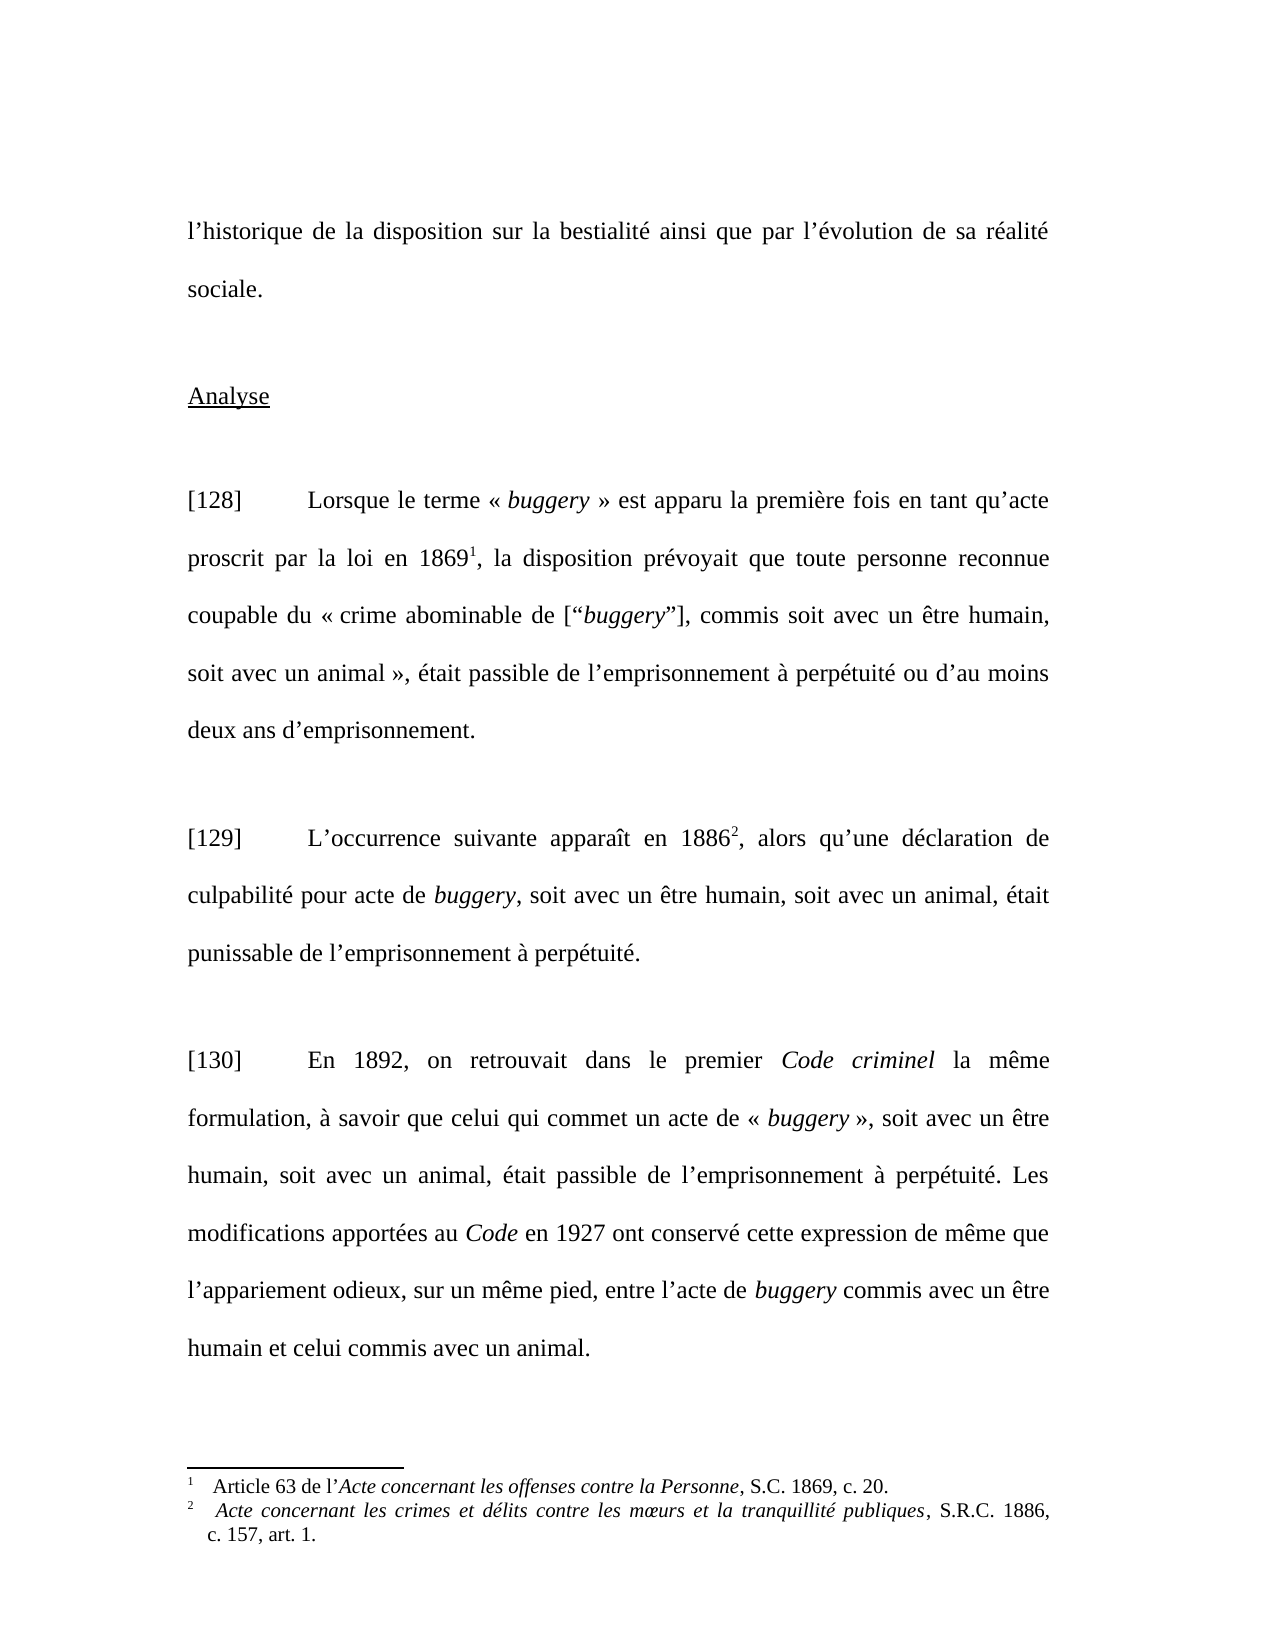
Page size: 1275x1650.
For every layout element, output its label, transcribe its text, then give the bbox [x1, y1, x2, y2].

text Lorsque le terme « buggery » est apparu la première fois en tant qu’acte proscrit par la loi en 1869, la disposition prévoyait que toute personne reconnue coupable du « crime abominable de [“buggery”], commis soit avec un être humain, soit avec un animal », était passible de l’emprisonnement à perpétuité ou d’au moins deux ans d’emprisonnement. [187, 485, 1050, 744]
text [187, 216, 1050, 303]
text En 1892, on retrouvait dans le premier Code criminel la même formulation, à savoir que celui qui commet un acte de « buggery », soit avec un être humain, soit avec un animal, était passible de l’emprisonnement à perpétuité. Les modifications apportées au Code en 1927 ont conservé cette expression de même que l’appariement odieux, sur un même pied, entre l’acte de buggery commis avec un être humain et celui commis avec un animal. [187, 1045, 1050, 1361]
title Analyse [187, 381, 1050, 410]
text L’occurrence suivante apparaît en 1886, alors qu’une déclaration de culpabilité pour acte de buggery, soit avec un être humain, soit avec un animal, était punissable de l’emprisonnement à perpétuité. [187, 823, 1050, 966]
